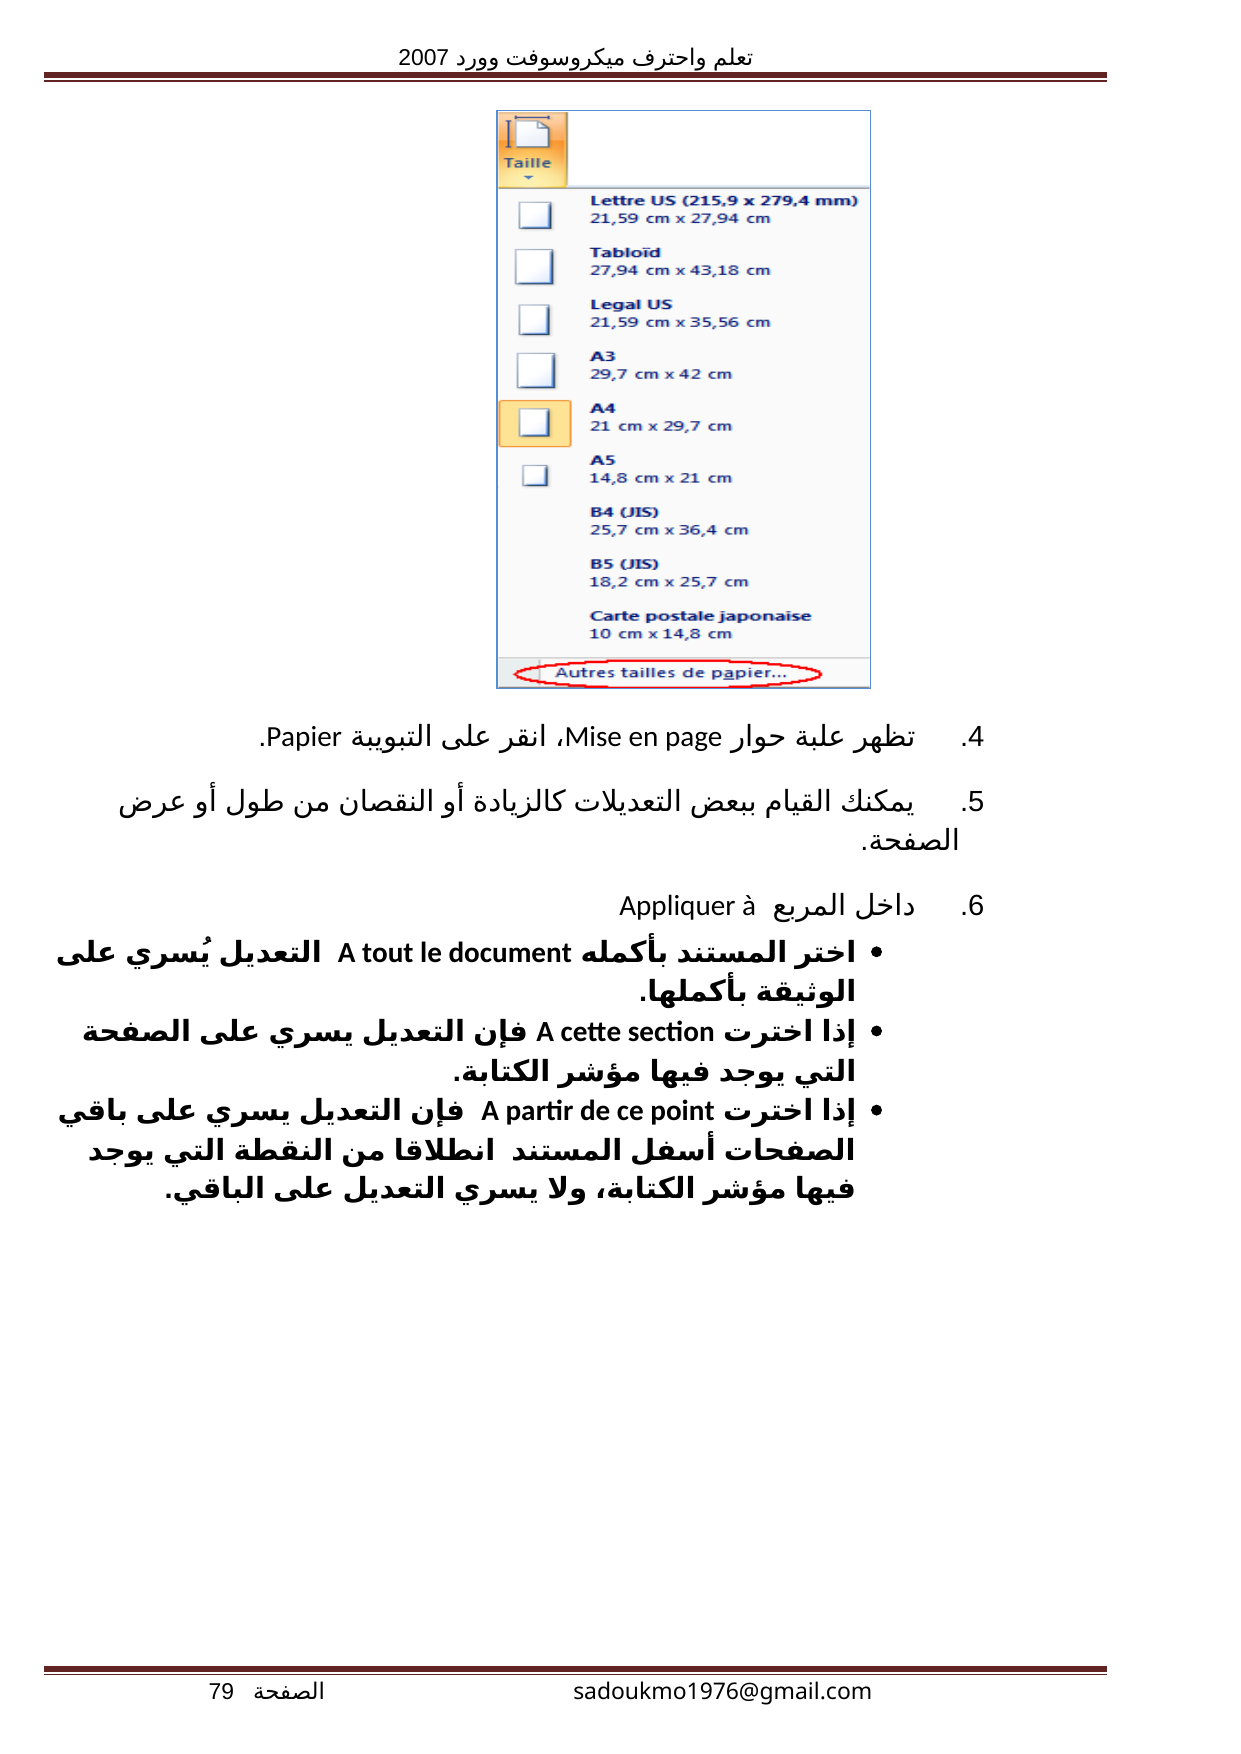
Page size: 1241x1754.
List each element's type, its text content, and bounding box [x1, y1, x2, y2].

subtitle داخل المربع Appliquer à [44, 887, 960, 922]
list إذا اخترت A cette section فإن التعديل يسري على الصفحة التي يوجد فيها مؤشر الكتابة. [44, 1013, 871, 1087]
picture [498, 111, 870, 688]
list إذا اخترت A partir de ce point فإن التعديل يسري على باقي الصفحات أسفل المستند انطلاقا من النقطة التي يوجد فيها مؤشر الكتابة، ولا يسري التعديل على الباقي. [44, 1092, 871, 1205]
subtitle يمكنك القيام ببعض التعديلات كالزيادة أو النقصان من طول أو عرض الصفحة. [44, 784, 960, 857]
subtitle تظهر علبة حوار Mise en page، انقر على التبويبة Papier. [44, 718, 960, 754]
list اختر المستند بأكمله A tout le document التعديل يُسري على الوثيقة بأكملها. [44, 934, 871, 1008]
